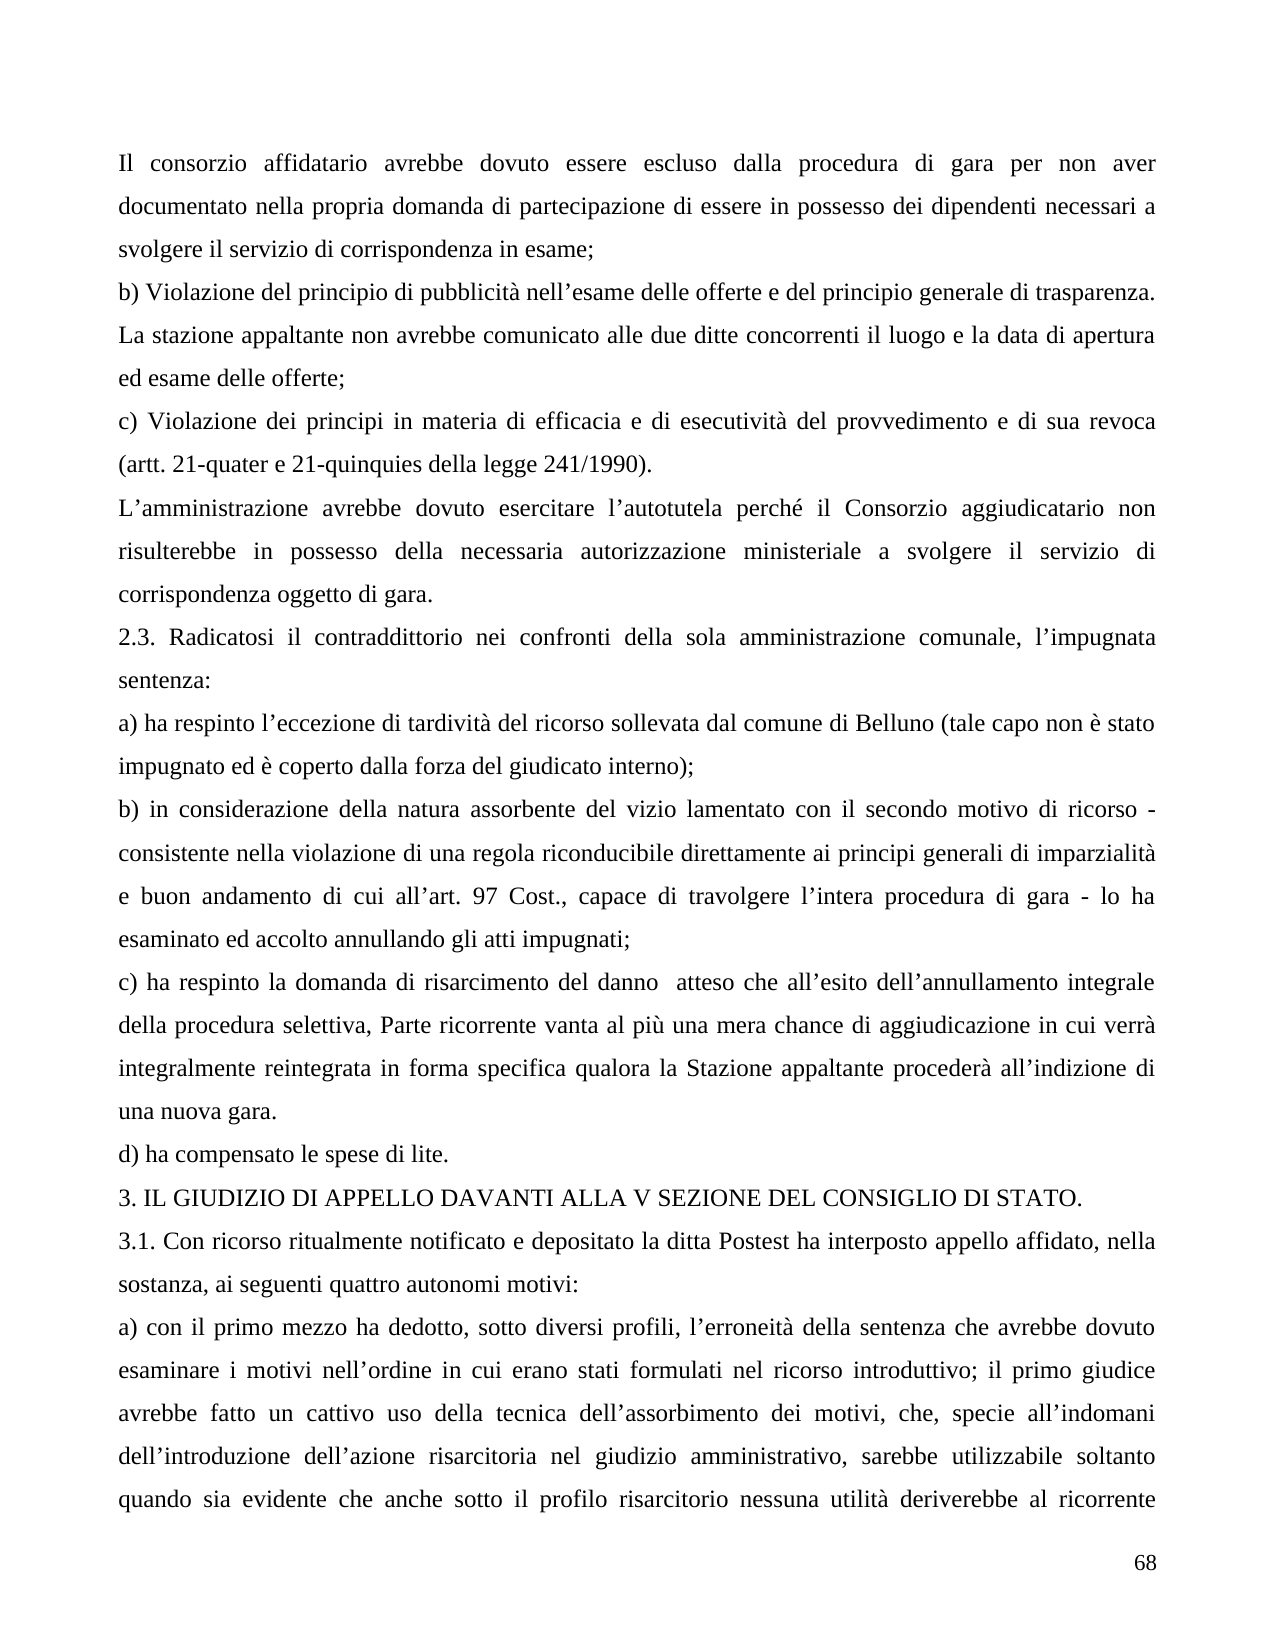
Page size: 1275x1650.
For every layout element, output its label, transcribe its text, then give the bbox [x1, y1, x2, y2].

text c) Violazione dei principi in materia di efficacia e di esecutività del provvedimento e di sua revoca (artt. 21-quater e 21-quinquies della legge 241/1990). [118, 406, 1157, 478]
text Il consorzio affidatario avrebbe dovuto essere escluso dalla procedura di gara per non aver documentato nella propria domanda di partecipazione di essere in possesso dei dipendenti necessari a svolgere il servizio di corrispondenza in esame; [118, 148, 1157, 263]
text b) Violazione del principio di pubblicità nell’esame delle offerte e del principio generale di trasparenza. [118, 277, 1157, 306]
text 3. IL GIUDIZIO DI APPELLO DAVANTI ALLA V SEZIONE DEL CONSIGLIO DI STATO. [118, 1183, 1157, 1211]
text La stazione appaltante non avrebbe comunicato alle due ditte concorrenti il luogo e la data di apertura ed esame delle offerte; [118, 320, 1157, 392]
text 2.3. Radicatosi il contraddittorio nei confronti della sola amministrazione comunale, l’impugnata sentenza: [118, 622, 1157, 694]
text c) ha respinto la domanda di risarcimento del danno atteso che all’esito dell’annullamento integrale della procedura selettiva, Parte ricorrente vanta al più una mera chance di aggiudicazione in cui verrà integralmente reintegrata in forma specifica qualora la Stazione appaltante procederà all’indizione di una nuova gara. [118, 967, 1157, 1125]
text L’amministrazione avrebbe dovuto esercitare l’autotutela perché il Consorzio aggiudicatario non risulterebbe in possesso della necessaria autorizzazione ministeriale a svolgere il servizio di corrispondenza oggetto di gara. [118, 493, 1157, 608]
text d) ha compensato le spese di lite. [118, 1139, 1157, 1168]
text a) ha respinto l’eccezione di tardività del ricorso sollevata dal comune di Belluno (tale capo non è stato impugnato ed è coperto dalla forza del giudicato interno); [118, 708, 1157, 780]
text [118, 1312, 1157, 1513]
text b) in considerazione della natura assorbente del vizio lamentato con il secondo motivo di ricorso - consistente nella violazione di una regola riconducibile direttamente ai principi generali di imparzialità e buon andamento di cui all’art. 97 Cost., capace di travolgere l’intera procedura di gara - lo ha esaminato ed accolto annullando gli atti impugnati; [118, 794, 1157, 953]
text 3.1. Con ricorso ritualmente notificato e depositato la ditta Postest ha interposto appello affidato, nella sostanza, ai seguenti quattro autonomi motivi: [118, 1226, 1157, 1298]
